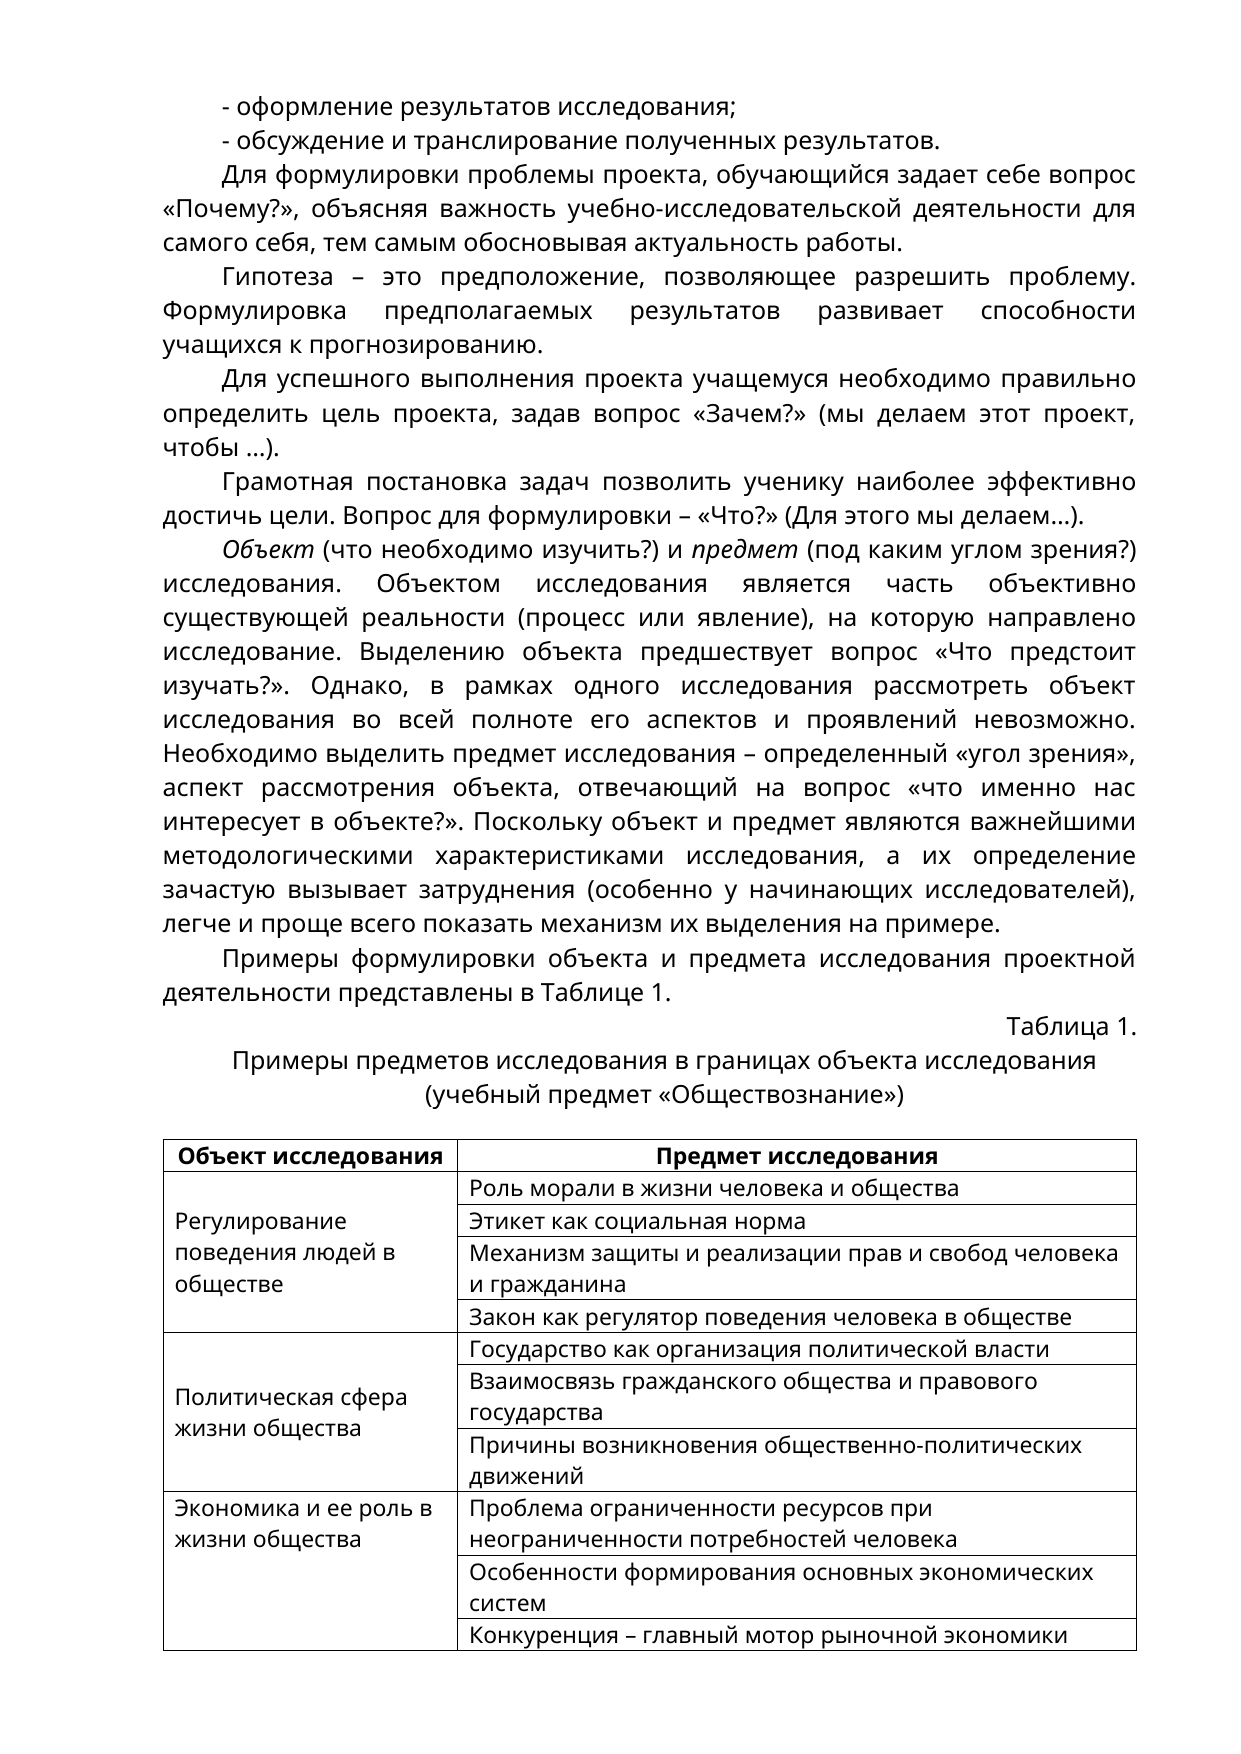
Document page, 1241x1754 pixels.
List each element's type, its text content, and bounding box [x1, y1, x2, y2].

table_cell Особенности формирования основных экономических систем [458, 1556, 1136, 1618]
table_cell Этикет как социальная норма [458, 1205, 1136, 1236]
table_cell Роль морали в жизни человека и общества [458, 1172, 1136, 1203]
table_cell Политическая сфера жизни общества [164, 1333, 457, 1491]
table_cell Экономика и ее роль в жизни общества [164, 1492, 457, 1650]
list Объект (что необходимо изучить?) и предмет (под каким углом зрения?) исследования. Объектом исследования является часть объективно существующей реальности (процесс или явление), на которую направлено исследование. Выделению объекта предшествует вопрос «Что предстоит изучать?». Однако, в рамках одного исследования рассмотреть объект исследования во всей полноте его аспектов и проявлений невозможно. Необходимо выделить предмет исследования – определенный «угол зрения», аспект рассмотрения объекта, отвечающий на вопрос «что именно нас интересует в объекте?». Поскольку объект и предмет являются важнейшими методологическими характеристиками исследования, а их определение зачастую вызывает затруднения (особенно у начинающих исследователей), легче и проще всего показать механизм их выделения на примере. [162, 531, 1137, 940]
table_cell Механизм защиты и реализации прав и свобод человека и гражданина [458, 1237, 1136, 1299]
table_cell Причины возникновения общественно-политических движений [458, 1429, 1136, 1491]
table_cell Закон как регулятор поведения человека в обществе [458, 1300, 1136, 1332]
text - оформление результатов исследования; [162, 89, 1137, 123]
table_header Предмет исследования [458, 1140, 1136, 1171]
table_cell Проблема ограниченности ресурсов при неограниченности потребностей человека [458, 1492, 1136, 1554]
table_header Объект исследования [164, 1140, 457, 1171]
text Примеры предметов исследования в границах объекта исследования [133, 1042, 1137, 1076]
table_cell Регулирование поведения людей в обществе [164, 1172, 457, 1332]
list Грамотная постановка задач позволить ученику наиболее эффективно достичь цели. Вопрос для формулировки – «Что?» (Для этого мы делаем…). [162, 463, 1137, 531]
list Для успешного выполнения проекта учащемуся необходимо правильно определить цель проекта, задав вопрос «Зачем?» (мы делаем этот проект, чтобы …). [162, 361, 1137, 463]
table_cell Взаимосвязь гражданского общества и правового государства [458, 1365, 1136, 1427]
table_cell Конкуренция – главный мотор рыночной экономики [458, 1619, 1136, 1650]
list Гипотеза – это предположение, позволяющее разрешить проблему. Формулировка предполагаемых результатов развивает способности учащихся к прогнозированию. [162, 259, 1137, 361]
table_cell Государство как организация политической власти [458, 1333, 1136, 1364]
text Для формулировки проблемы проекта, обучающийся задает себе вопрос «Почему?», объясняя важность учебно-исследовательской деятельности для самого себя, тем самым обосновывая актуальность работы. [162, 157, 1137, 259]
text Таблица 1. [133, 1008, 1137, 1042]
list Примеры формулировки объекта и предмета исследования проектной деятельности представлены в Таблице 1. [162, 940, 1137, 1008]
text (учебный предмет «Обществознание») [133, 1076, 1137, 1111]
text - обсуждение и транслирование полученных результатов. [162, 123, 1137, 157]
